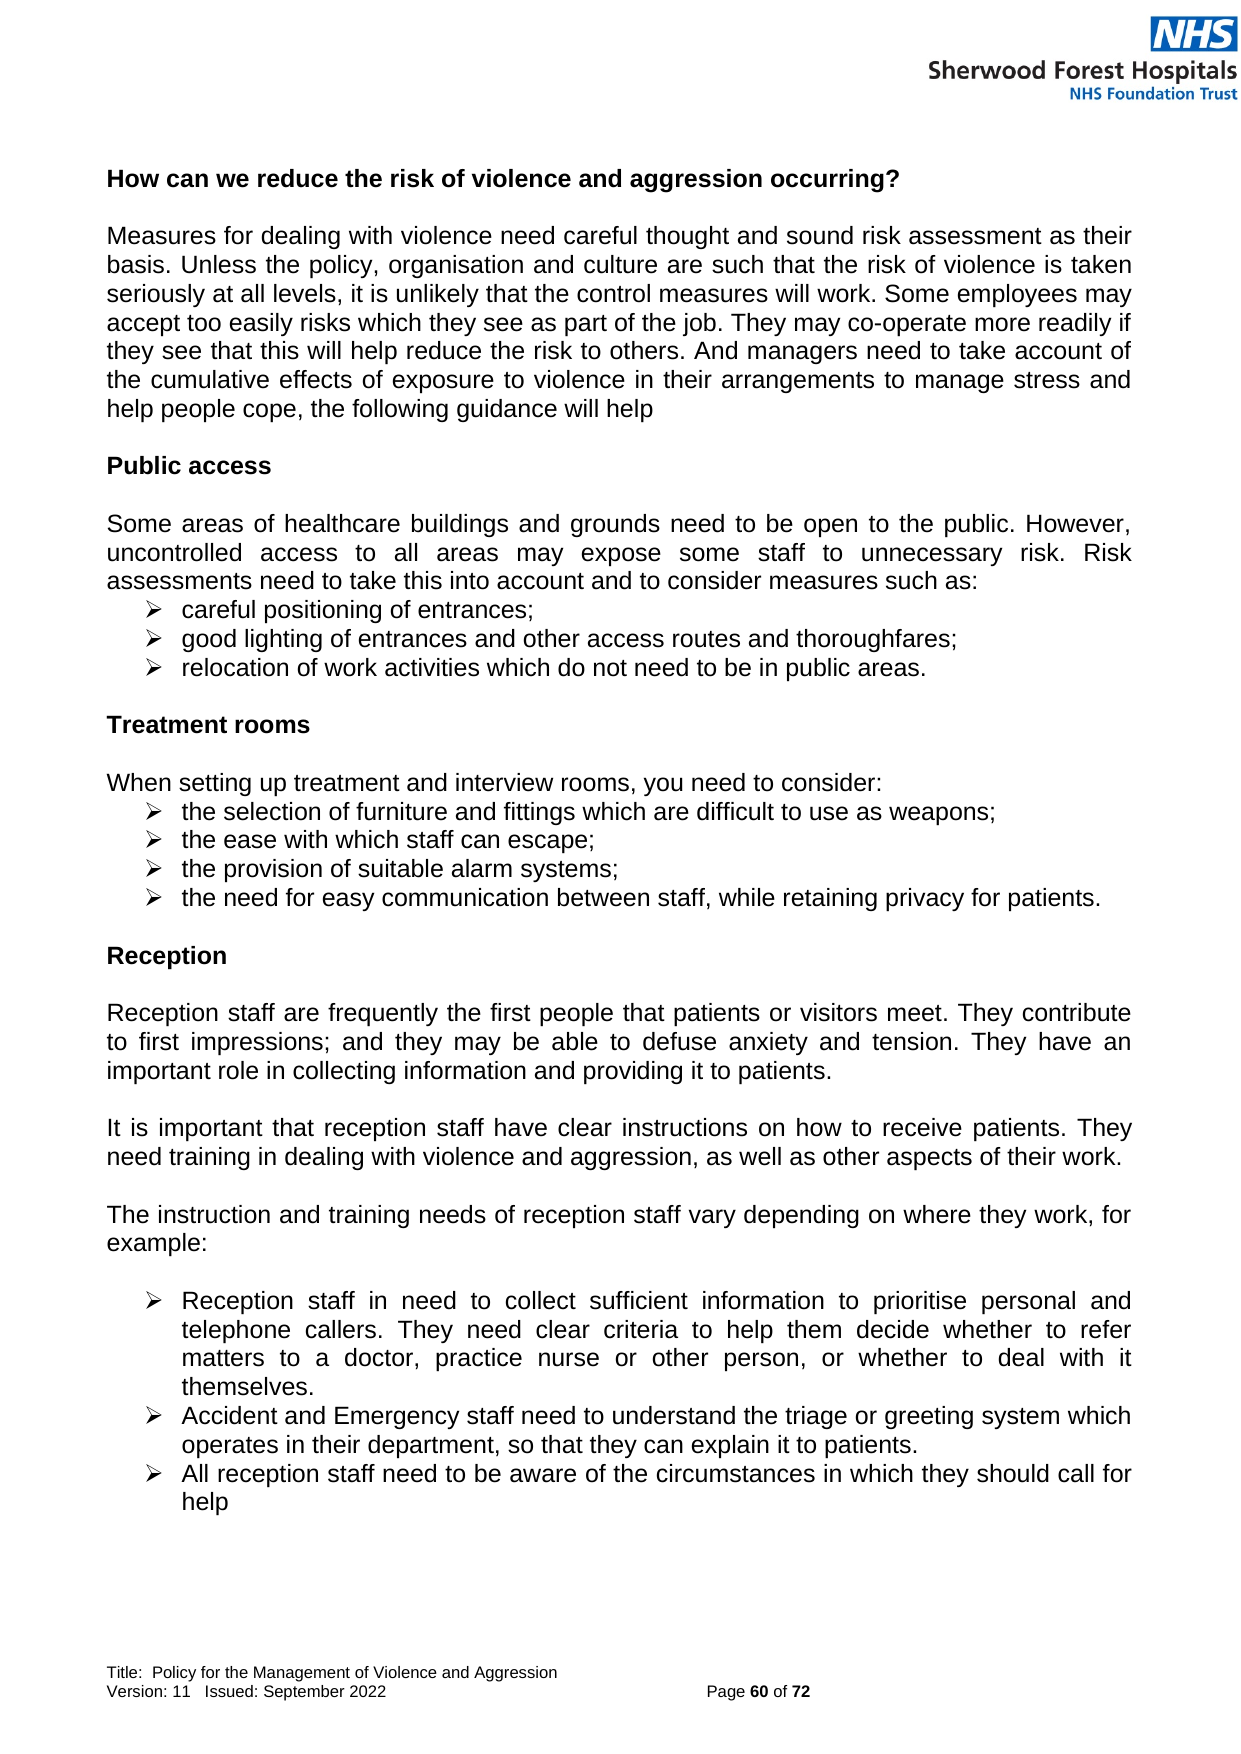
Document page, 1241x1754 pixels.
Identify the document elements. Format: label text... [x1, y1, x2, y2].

text How can we reduce the risk of violence and aggression occurring? [106, 164, 1134, 193]
list the selection of furniture and fittings which are difficult to use as weapons; [144, 797, 1134, 826]
list the ease with which staff can escape; [144, 826, 1134, 854]
text It is important that reception staff have clear instructions on how to receive patients. They need training in dealing with violence and aggression, as well as other aspects of their work. [106, 1113, 1134, 1171]
picture [926, 10, 1240, 108]
list Reception staff in need to collect sufficient information to prioritise personal and telephone callers. They need clear criteria to help them decide whether to refer matters to a doctor, practice nurse or other person, or whether to deal with it themselves. [144, 1286, 1134, 1401]
list the provision of suitable alarm systems; [144, 854, 1134, 883]
text The instruction and training needs of reception staff vary depending on where they work, for example: [106, 1199, 1134, 1257]
list Accident and Emergency staff need to understand the triage or greeting system which operates in their department, so that they can explain it to patients. [144, 1401, 1134, 1458]
text Public access [106, 451, 1134, 480]
text Measures for dealing with violence need careful thought and sound risk assessment as their basis. Unless the policy, organisation and culture are such that the risk of violence is taken seriously at all levels, it is unlikely that the control measures will work. Some employees may accept too easily risks which they see as part of the job. They may co-operate more readily if they see that this will help reduce the risk to others. And managers need to take account of the cumulative effects of exposure to violence in their arrangements to manage stress and help people cope, the following guidance will help [106, 221, 1134, 423]
text Some areas of healthcare buildings and grounds need to be open to the public. However, uncontrolled access to all areas may expose some staff to unnecessary risk. Risk assessments need to take this into account and to consider measures such as: [106, 509, 1134, 595]
text When setting up treatment and interview rooms, you need to consider: [106, 768, 1134, 797]
text Reception [106, 941, 1134, 969]
list All reception staff need to be aware of the circumstances in which they should call for help [144, 1458, 1134, 1516]
text Reception staff are frequently the first people that patients or visitors meet. They contribute to first impressions; and they may be able to defuse anxiety and tension. They have an important role in collecting information and providing it to patients. [106, 998, 1134, 1084]
list careful positioning of entrances; [144, 595, 1134, 624]
list relocation of work activities which do not need to be in public areas. [144, 653, 1134, 682]
text Treatment rooms [106, 710, 1134, 739]
list the need for easy communication between staff, while retaining privacy for patients. [144, 883, 1134, 912]
list good lighting of entrances and other access routes and thoroughfares; [144, 624, 1134, 653]
